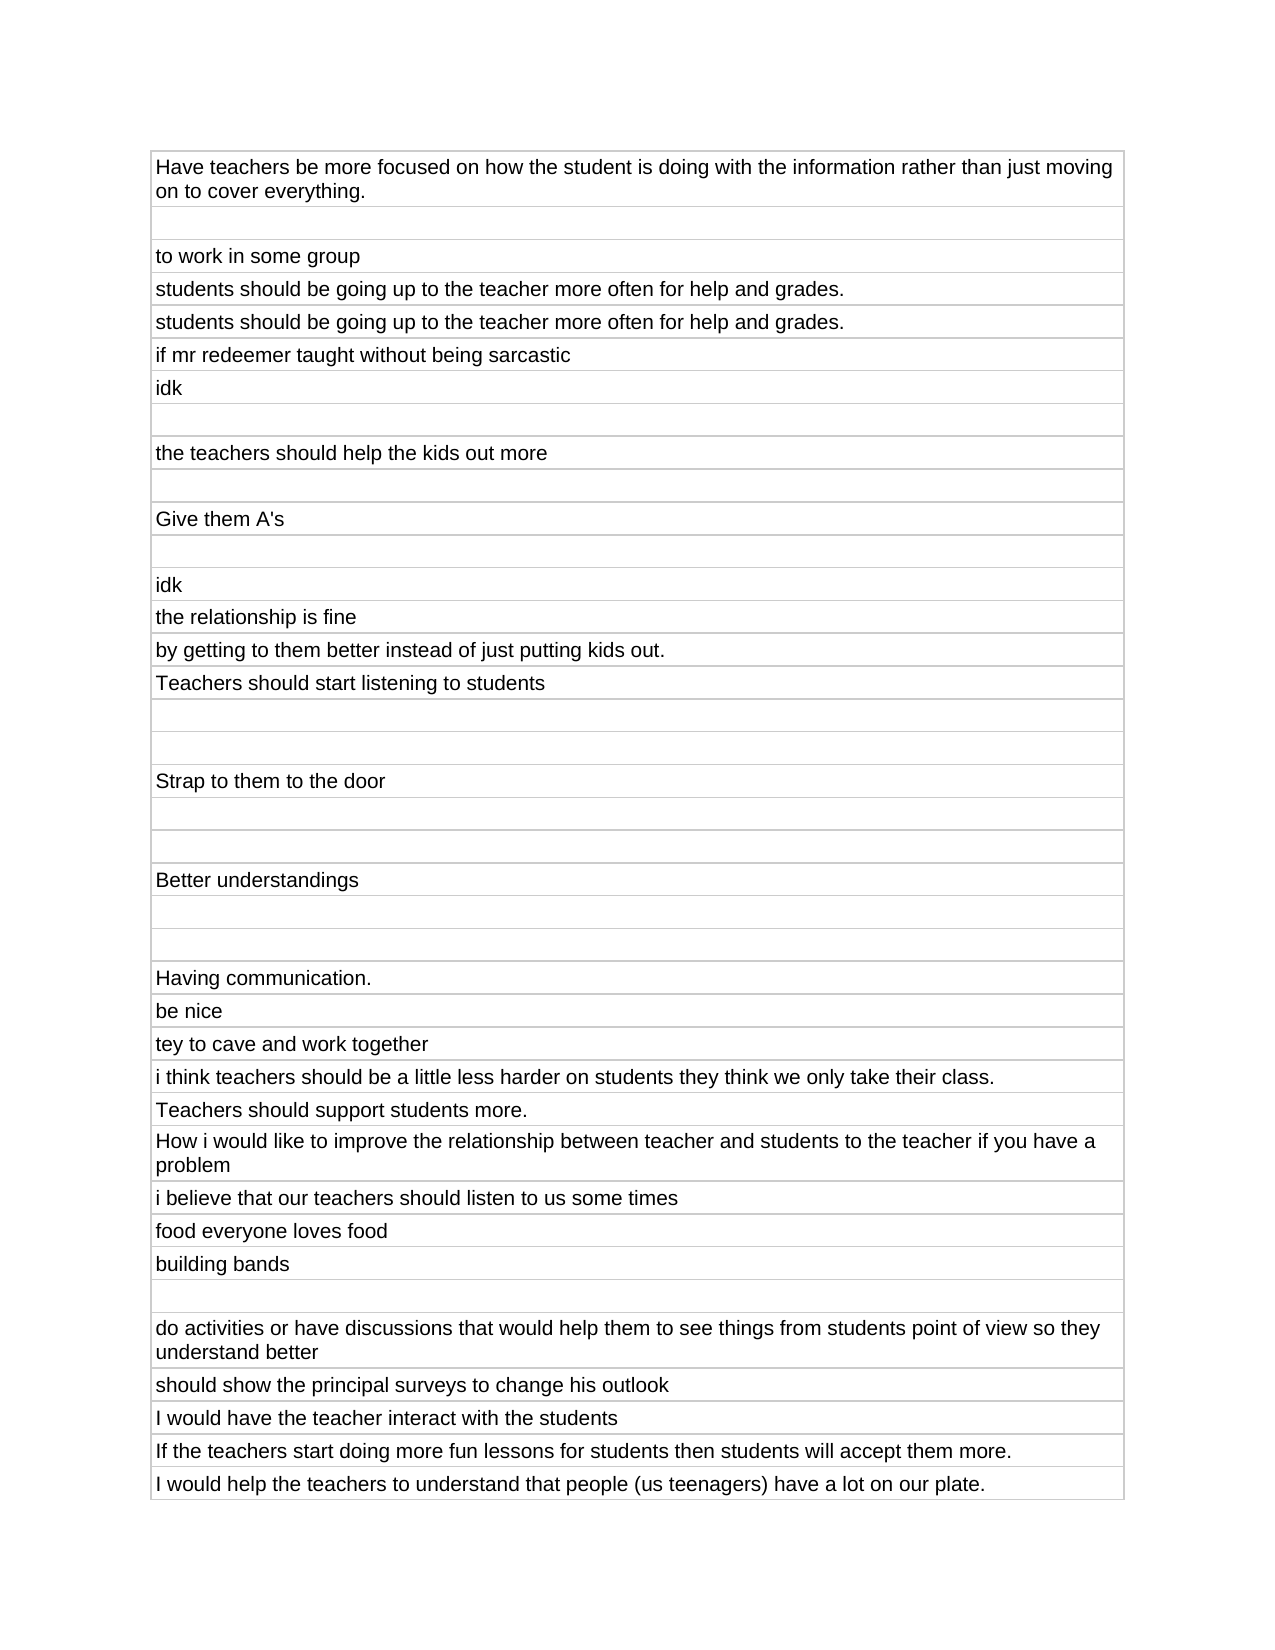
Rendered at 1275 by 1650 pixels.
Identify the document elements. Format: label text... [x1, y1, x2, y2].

table_cell the teachers should help the kids out more [152, 437, 1123, 468]
table_cell students should be going up to the teacher more often for help and grades. [152, 273, 1123, 304]
table_cell [152, 536, 1123, 567]
table_cell idk [152, 371, 1123, 403]
table_cell [152, 1280, 1123, 1311]
table_cell if mr redeemer taught without being sarcastic [152, 339, 1123, 370]
table_cell [152, 700, 1123, 731]
table_cell Strap to them to the door [152, 765, 1123, 796]
table_cell [152, 929, 1123, 960]
table_cell to work in some group [152, 240, 1123, 271]
table_cell should show the principal surveys to change his outlook [152, 1369, 1123, 1400]
table_cell [152, 404, 1123, 435]
table_cell Have teachers be more focused on how the student is doing with the information rather than just moving on to cover everything. [152, 152, 1123, 206]
table_cell How i would like to improve the relationship between teacher and students to the teacher if you have a problem [152, 1126, 1123, 1180]
table_cell [152, 470, 1123, 501]
table_cell building bands [152, 1247, 1123, 1279]
table_cell [152, 798, 1123, 829]
table_cell [152, 896, 1123, 928]
table_cell [152, 831, 1123, 862]
table_cell If the teachers start doing more fun lessons for students then students will accept them more. [152, 1435, 1123, 1466]
table_cell i think teachers should be a little less harder on students they think we only take their class. [152, 1061, 1123, 1092]
table_cell Better understandings [152, 864, 1123, 895]
table_cell i believe that our teachers should listen to us some times [152, 1182, 1123, 1213]
table_cell Give them A's [152, 503, 1123, 534]
table_cell I would have the teacher interact with the students [152, 1402, 1123, 1433]
table_cell Having communication. [152, 962, 1123, 993]
table_cell the relationship is fine [152, 601, 1123, 632]
table_cell do activities or have discussions that would help them to see things from students point of view so they understand better [152, 1313, 1123, 1367]
table_cell be nice [152, 995, 1123, 1026]
table_cell students should be going up to the teacher more often for help and grades. [152, 306, 1123, 337]
table_cell I would help the teachers to understand that people (us teenagers) have a lot on our plate. [152, 1467, 1123, 1498]
table_cell idk [152, 568, 1123, 599]
table_cell Teachers should support students more. [152, 1093, 1123, 1124]
table_cell tey to cave and work together [152, 1028, 1123, 1059]
table_cell food everyone loves food [152, 1215, 1123, 1246]
table_cell [152, 732, 1123, 763]
table_cell Teachers should start listening to students [152, 667, 1123, 698]
table_cell [152, 207, 1123, 238]
table_cell by getting to them better instead of just putting kids out. [152, 634, 1123, 665]
